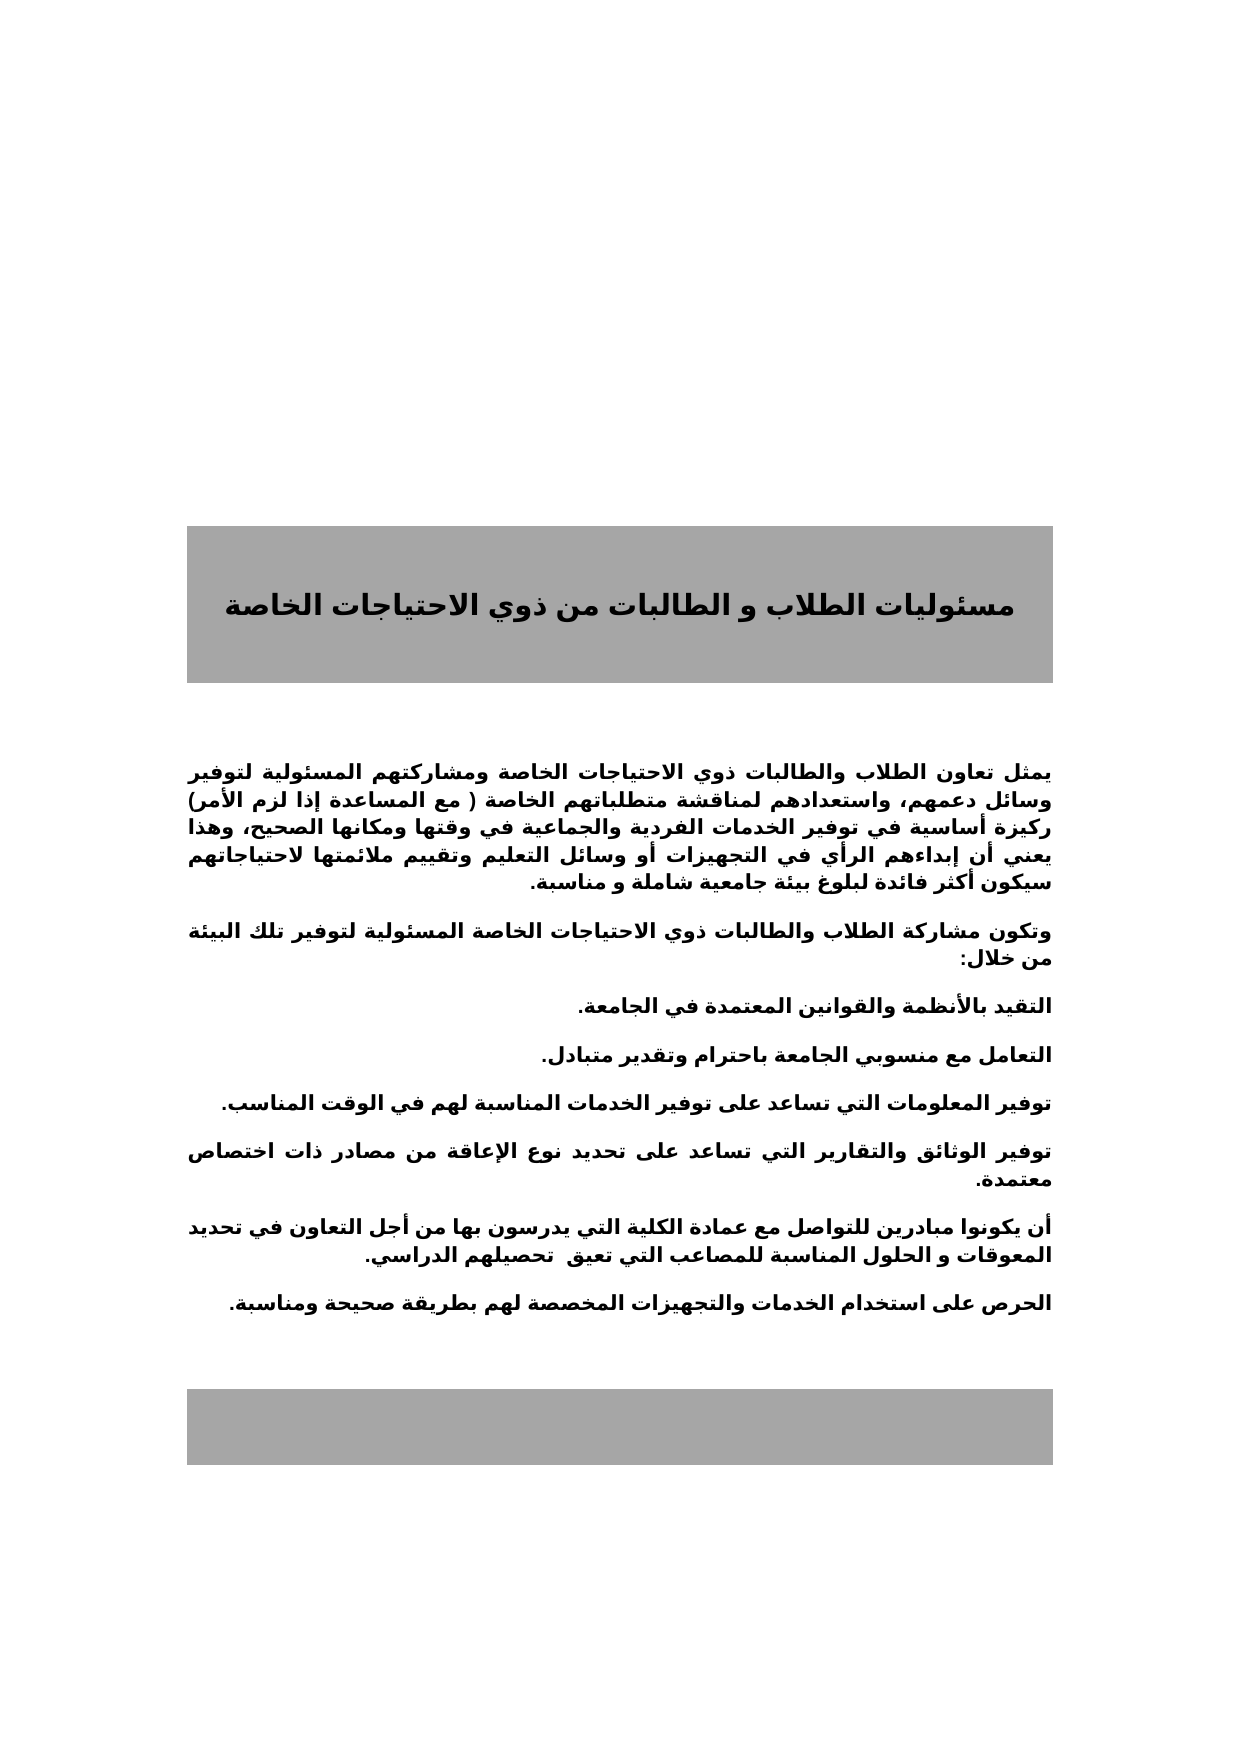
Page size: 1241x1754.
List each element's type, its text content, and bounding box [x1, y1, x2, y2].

text توفير الوثائق والتقارير التي تساعد على تحديد نوع الإعاقة من مصادر ذات اختصاص معتمدة. [187, 1139, 1053, 1191]
text الحرص على استخدام الخدمات والتجهيزات المخصصة لهم بطريقة صحيحة ومناسبة. [187, 1291, 1053, 1315]
text أن يكونوا مبادرين للتواصل مع عمادة الكلية التي يدرسون بها من أجل التعاون في تحديد المعوقات و الحلول المناسبة للمصاعب التي تعيق تحصيلهم الدراسي. [187, 1215, 1053, 1267]
text التقيد بالأنظمة والقوانين المعتمدة في الجامعة. [187, 994, 1053, 1018]
text مسئوليات الطلاب و الطالبات من ذوي الاحتياجات الخاصة [187, 588, 1053, 621]
text يمثل تعاون الطلاب والطالبات ذوي الاحتياجات الخاصة ومشاركتهم المسئولية لتوفير وسائل دعمهم، واستعدادهم لمناقشة متطلباتهم الخاصة ( مع المساعدة إذا لزم الأمر) ركيزة أساسية في توفير الخدمات الفردية والجماعية في وقتها ومكانها الصحيح، وهذا يعني أن إبداءهم الرأي في التجهيزات أو وسائل التعليم وتقييم ملائمتها لاحتياجاتهم سيكون أكثر فائدة لبلوغ بيئة جامعية شاملة و مناسبة. [187, 760, 1053, 894]
text التعامل مع منسوبي الجامعة باحترام وتقدير متبادل. [187, 1043, 1053, 1067]
text وتكون مشاركة الطلاب والطالبات ذوي الاحتياجات الخاصة المسئولية لتوفير تلك البيئة من خلال: [187, 918, 1053, 970]
text توفير المعلومات التي تساعد على توفير الخدمات المناسبة لهم في الوقت المناسب. [187, 1091, 1053, 1115]
